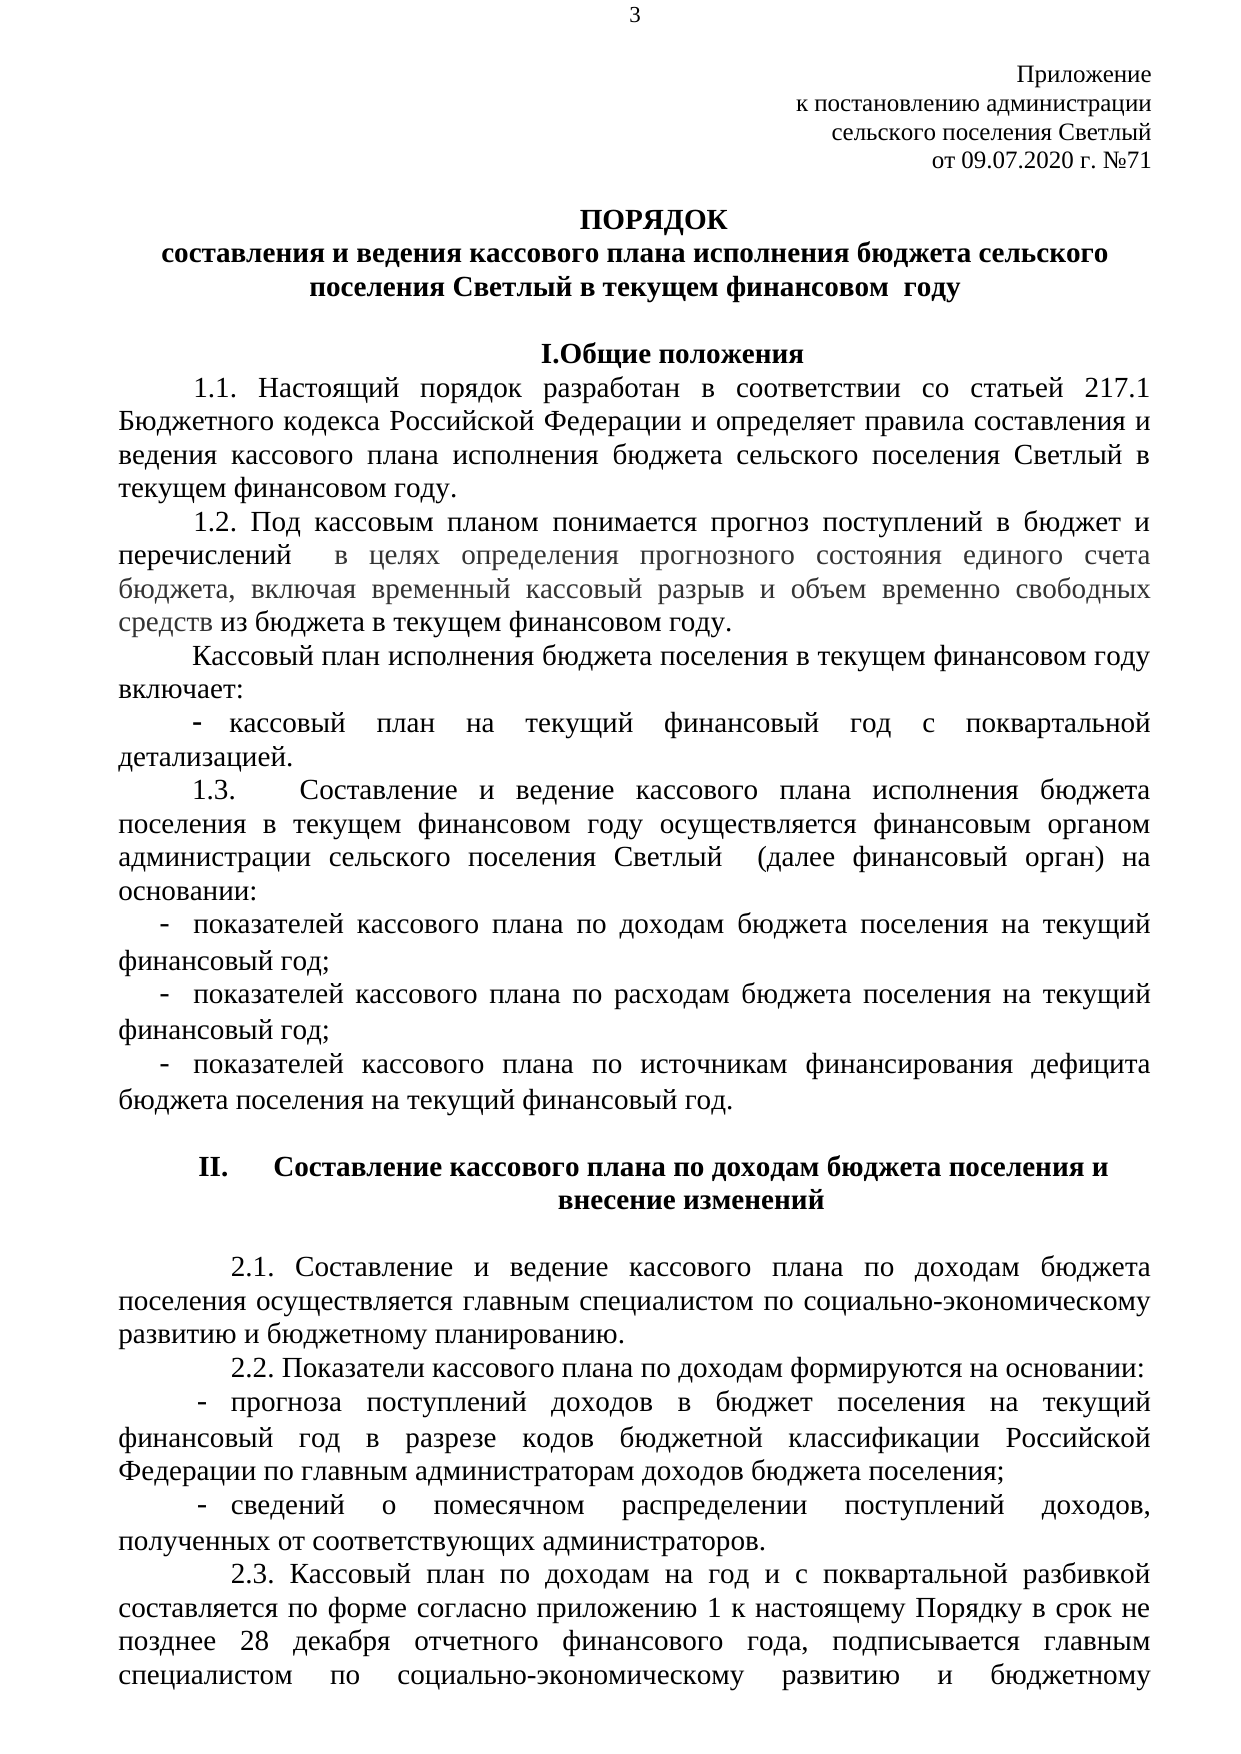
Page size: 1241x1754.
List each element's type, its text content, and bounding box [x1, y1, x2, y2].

text ПОРЯДОК составления и ведения кассового плана исполнения бюджета сельского поселения Светлый в текущем финансовом году [118, 202, 1152, 303]
text 1.1. Настоящий порядок разработан в соответствии со статьей 217.1 Бюджетного кодекса Российской Федерации и определяет правила составления и ведения кассового плана исполнения бюджета сельского поселения Светлый в текущем финансовом году. [118, 370, 1152, 504]
text сельского поселения Светлый [753, 117, 1152, 145]
text 1.2. Под кассовым планом понимается прогноз поступлений в бюджет и перечислений в целях определения прогнозного состояния единого счета бюджета, включая временный кассовый разрыв и объем временно свободных средств из бюджета в текущем финансовом году. [118, 504, 1152, 571]
text к постановлению администрации [753, 88, 1152, 117]
list показателей кассового плана по доходам бюджета поселения на текущий финансовый год; [118, 907, 1152, 976]
text I.Общие положения [193, 336, 1152, 370]
text 1.3. Составление и ведение кассового плана исполнения бюджета поселения в текущем финансовом году осуществляется финансовым органом администрации сельского поселения Светлый (далее финансовый орган) на основании: [118, 772, 1152, 907]
text Приложение [753, 59, 1152, 88]
list кассовый план на текущий финансовый год с поквартальной детализацией. [118, 705, 1152, 772]
text 2.1. Составление и ведение кассового плана по доходам бюджета поселения осуществляется главным специалистом по социально-экономическому развитию и бюджетному планированию. [118, 1249, 1152, 1350]
text Кассовый план исполнения бюджета поселения в текущем финансовом году включает: [118, 638, 1152, 705]
list Составление кассового плана по доходам бюджета поселения и внесение изменений [156, 1149, 1152, 1216]
text 1.2. Под кассовым планом понимается прогноз поступлений в бюджет и перечислений в целях определения прогнозного состояния единого счета бюджета, включая временный кассовый разрыв и объем временно свободных средств из бюджета в текущем финансовом году. [118, 604, 1152, 638]
text от 09.07.2020 г. №71 [753, 145, 1152, 174]
text 2.2. Показатели кассового плана по доходам формируются на основании: [118, 1350, 1152, 1384]
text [118, 1556, 1152, 1691]
list показателей кассового плана по источникам финансирования дефицита бюджета поселения на текущий финансовый год. [118, 1046, 1152, 1115]
list прогноза поступлений доходов в бюджет поселения на текущий финансовый год в разрезе кодов бюджетной классификации Российской Федерации по главным администраторам доходов бюджета поселения; [118, 1384, 1152, 1487]
list сведений о помесячном распределении поступлений доходов, полученных от соответствующих администраторов. [118, 1487, 1152, 1556]
list показателей кассового плана по расходам бюджета поселения на текущий финансовый год; [118, 976, 1152, 1046]
